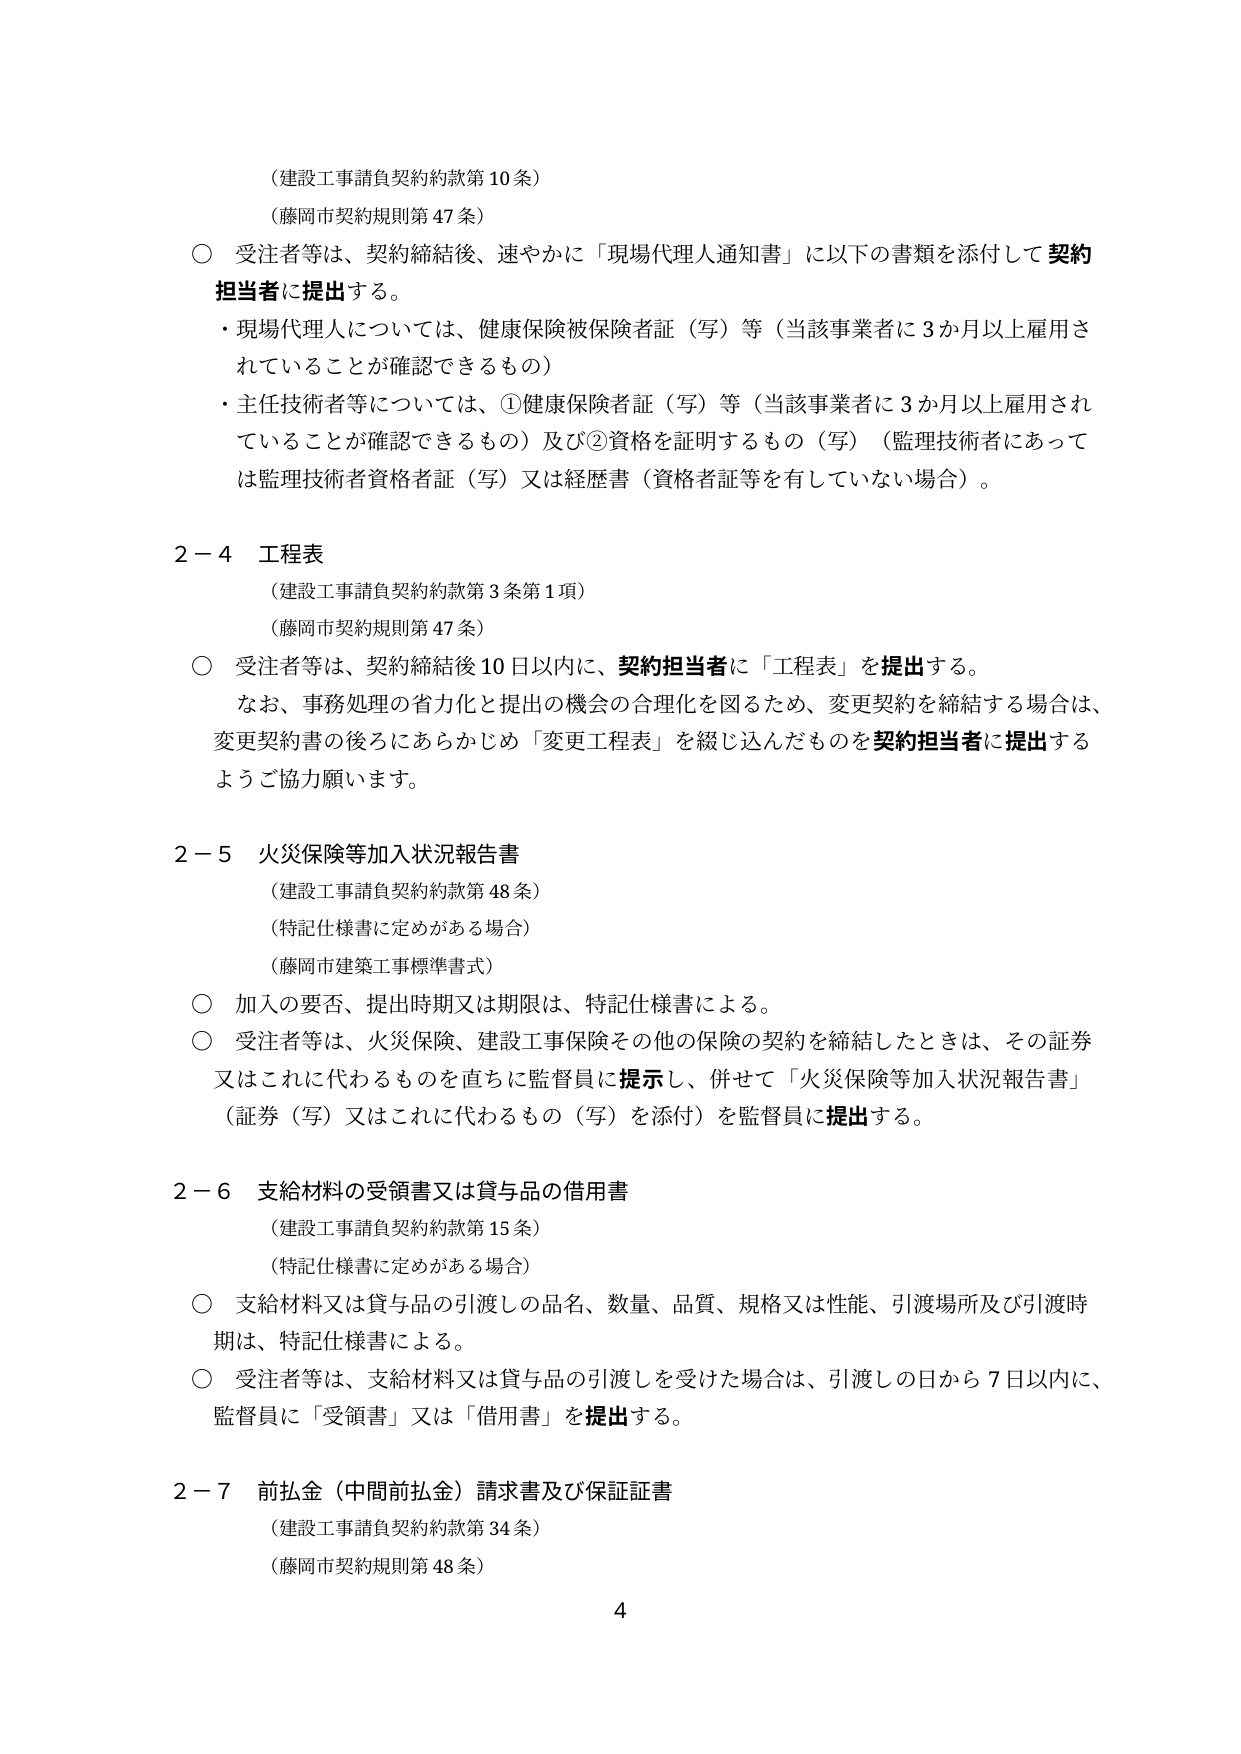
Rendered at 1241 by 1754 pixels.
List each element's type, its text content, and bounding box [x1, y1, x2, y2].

text ２－４ 工程表 [171, 534, 1092, 571]
text ２－７ 前払金（中間前払金）請求書及び保証証書 [148, 1471, 1092, 1509]
text （建設工事請負契約約款第34条） [148, 1509, 1092, 1546]
text 〇 支給材料又は貸与品の引渡しの品名、数量、品質、規格又は性能、引渡場所及び引渡時期は、特記仕様書による。 [148, 1284, 1092, 1359]
text なお、事務処理の省力化と提出の機会の合理化を図るため、変更契約を締結する場合は、変更契約書の後ろにあらかじめ「変更工程表」を綴じ込んだものを契約担当者に提出するようご協力願います。 [170, 684, 1092, 796]
text 〇 加入の要否、提出時期又は期限は、特記仕様書による。 [148, 984, 1092, 1021]
text 〇 受注者等は、火災保険、建設工事保険その他の保険の契約を締結したときは、その証券又はこれに代わるものを直ちに監督員に提示し、併せて「火災保険等加入状況報告書」（証券（写）又はこれに代わるもの（写）を添付）を監督員に提出する。 [191, 1021, 1092, 1134]
text 〇 受注者等は、支給材料又は貸与品の引渡しを受けた場合は、引渡しの日から7日以内に、監督員に「受領書」又は「借用書」を提出する。 [191, 1359, 1092, 1434]
text ・主任技術者等については、①健康保険者証（写）等（当該事業者に3か月以上雇用されていることが確認できるもの）及び②資格を証明するもの（写）（監理技術者にあっては監理技術者資格者証（写）又は経歴書（資格者証等を有していない場合）。 [149, 384, 1092, 496]
text （特記仕様書に定めがある場合） [148, 909, 1092, 946]
text ・現場代理人については、健康保険被保険者証（写）等（当該事業者に3か月以上雇用されていることが確認できるもの） [149, 309, 1092, 384]
text （藤岡市建築工事標準書式） [148, 946, 1092, 984]
text ２－６ 支給材料の受領書又は貸与品の借用書 [148, 1171, 1092, 1209]
text （特記仕様書に定めがある場合） [148, 1246, 1092, 1284]
text （建設工事請負契約約款第3条第1項） [148, 571, 1092, 609]
text （藤岡市契約規則第47条） [148, 609, 1092, 646]
text 〇 受注者等は、契約締結後10日以内に、契約担当者に「工程表」を提出する。 [148, 646, 1092, 684]
text （建設工事請負契約約款第48条） [148, 871, 1092, 909]
text 〇 受注者等は、契約締結後、速やかに「現場代理人通知書」に以下の書類を添付して契約担当者に提出する。 [148, 234, 1092, 309]
text （建設工事請負契約約款第10条） [148, 159, 1092, 196]
text （建設工事請負契約約款第15条） [148, 1209, 1092, 1246]
text ２－５ 火災保険等加入状況報告書 [170, 834, 1092, 871]
text （藤岡市契約規則第47条） [148, 196, 1092, 234]
text （藤岡市契約規則第48条） [148, 1546, 1092, 1584]
